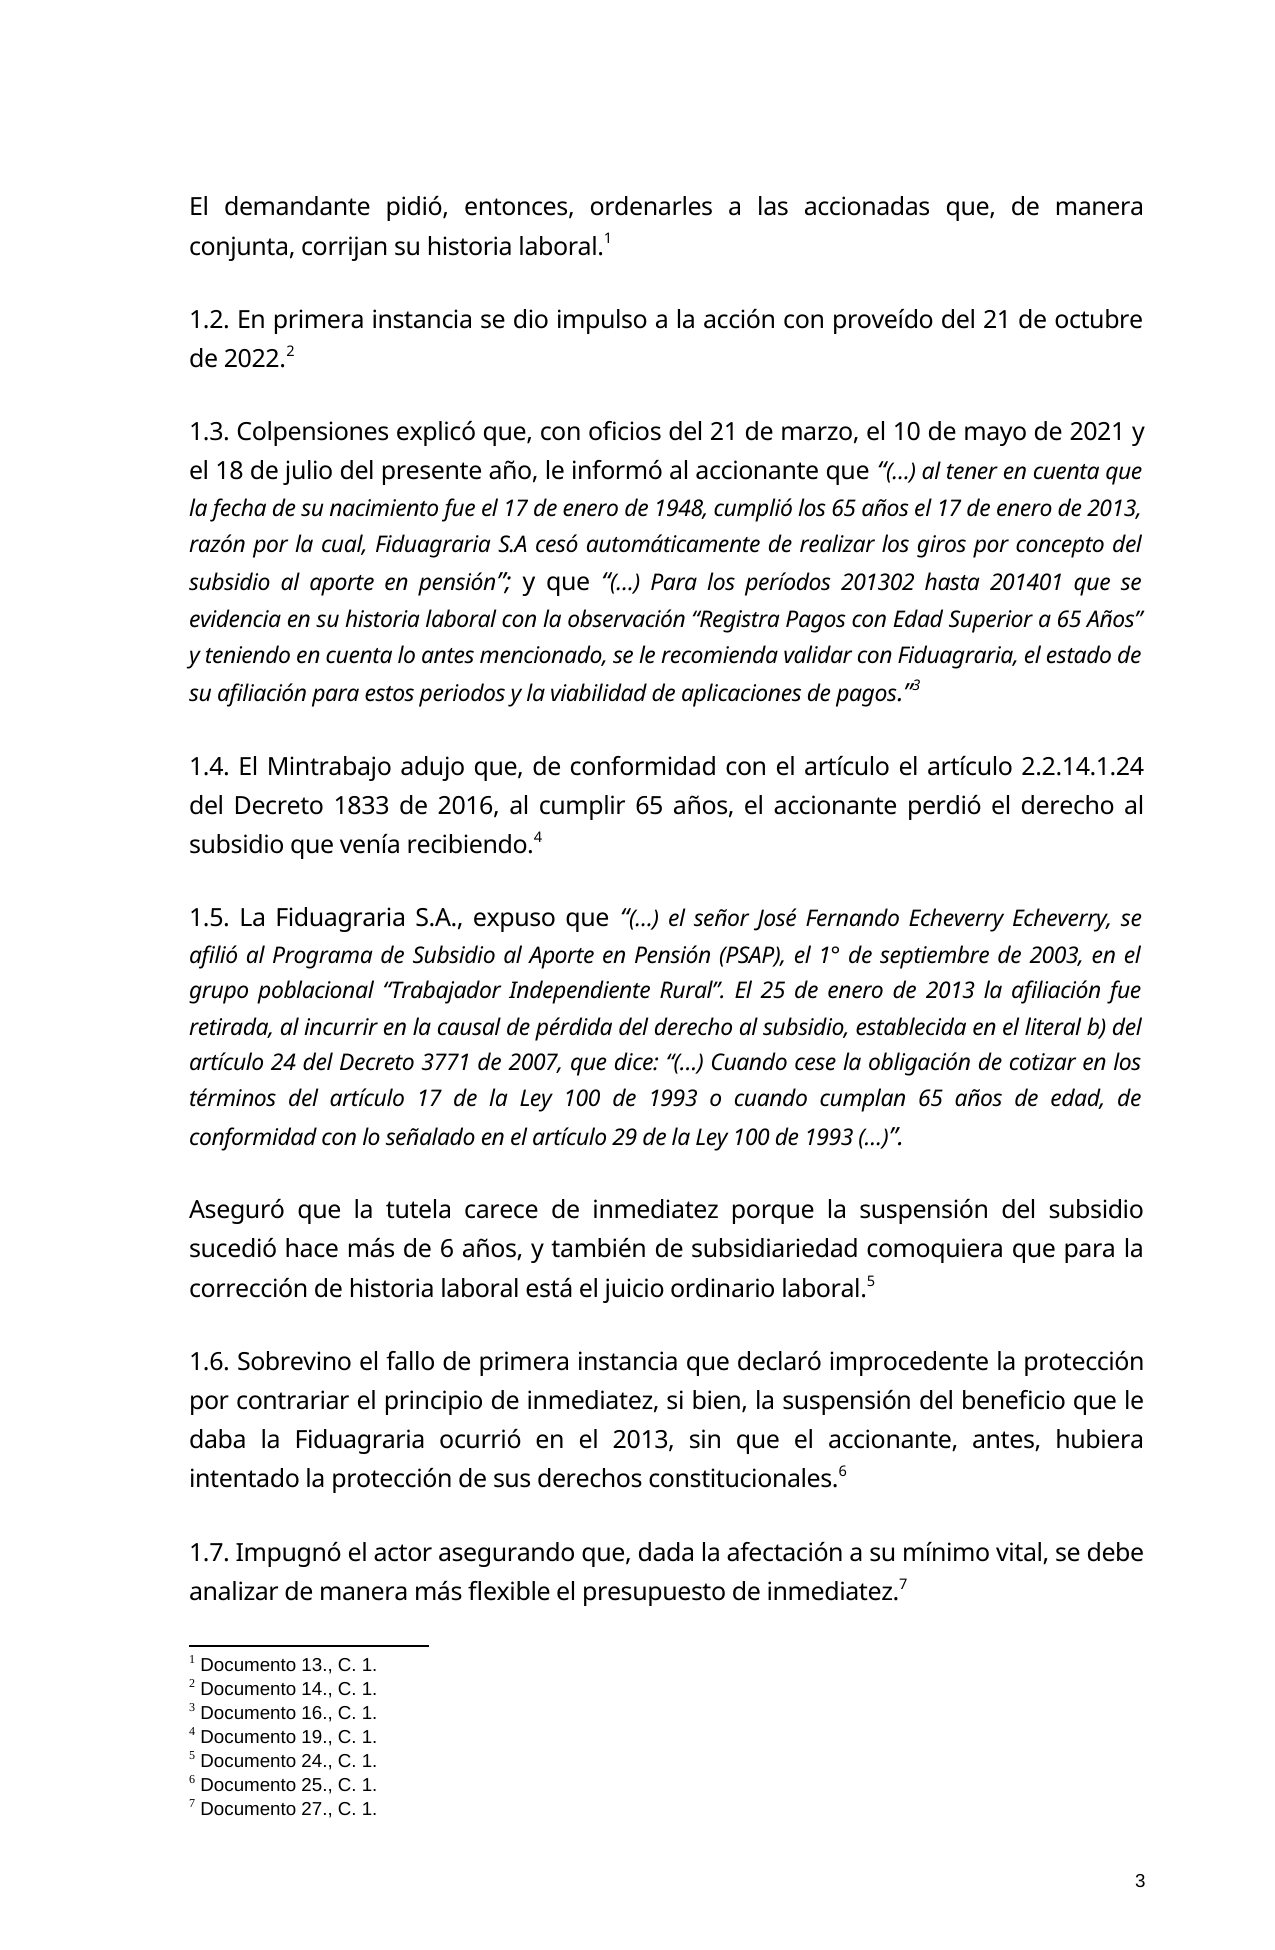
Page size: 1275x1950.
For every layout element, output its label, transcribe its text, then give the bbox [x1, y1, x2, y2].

text 1.3. Colpensiones explicó que, con oficios del 21 de marzo, el 10 de mayo de 2021 y el 18 de julio del presente año, le informó al accionante que “(…) al tener en cuenta que la fecha de su nacimiento fue el 17 de enero de 1948, cumplió los 65 años el 17 de enero de 2013, razón por la cual, Fiduagraria S.A cesó automáticamente de realizar los giros por concepto del subsidio al aporte en pensión”; y que “(…) Para los períodos 201302 hasta 201401 que se evidencia en su historia laboral con la observación “Registra Pagos con Edad Superior a 65 Años” y teniendo en cuenta lo antes mencionado, se le recomienda validar con Fiduagraria, el estado de su afiliación para estos periodos y la viabilidad de aplicaciones de pagos.” [189, 414, 1145, 709]
text 1.4. El Mintrabajo adujo que, de conformidad con el artículo el artículo 2.2.14.1.24 del Decreto 1833 de 2016, al cumplir 65 años, el accionante perdió el derecho al subsidio que venía recibiendo. [189, 748, 1145, 861]
text 1.6. Sobrevino el fallo de primera instancia que declaró improcedente la protección por contrariar el principio de inmediatez, si bien, la suspensión del beneficio que le daba la Fiduagraria ocurrió en el 2013, sin que el accionante, antes, hubiera intentado la protección de sus derechos constitucionales. [189, 1343, 1145, 1495]
text El demandante pidió, entonces, ordenarles a las accionadas que, de manera conjunta, corrijan su historia laboral. [189, 189, 1145, 262]
text 1.2. En primera instancia se dio impulso a la acción con proveído del 21 de octubre de 2022. [189, 301, 1145, 374]
text 1.7. Impugnó el actor asegurando que, dada la afectación a su mínimo vital, se debe analizar de manera más flexible el presupuesto de inmediatez. [189, 1534, 1145, 1607]
text 1.5. La Fiduagraria S.A., expuso que “(…) el señor José Fernando Echeverry Echeverry, se afilió al Programa de Subsidio al Aporte en Pensión (PSAP), el 1° de septiembre de 2003, en el grupo poblacional “Trabajador Independiente Rural”. El 25 de enero de 2013 la afiliación fue retirada, al incurrir en la causal de pérdida del derecho al subsidio, establecida en el literal b) del artículo 24 del Decreto 3771 de 2007, que dice: “(…) Cuando cese la obligación de cotizar en los términos del artículo 17 de la Ley 100 de 1993 o cuando cumplan 65 años de edad, de conformidad con lo señalado en el artículo 29 de la Ley 100 de 1993 (…)”. [189, 900, 1145, 1153]
text Aseguró que la tutela carece de inmediatez porque la suspensión del subsidio sucedió hace más de 6 años, y también de subsidiariedad comoquiera que para la corrección de historia laboral está el juicio ordinario laboral. [189, 1192, 1145, 1304]
